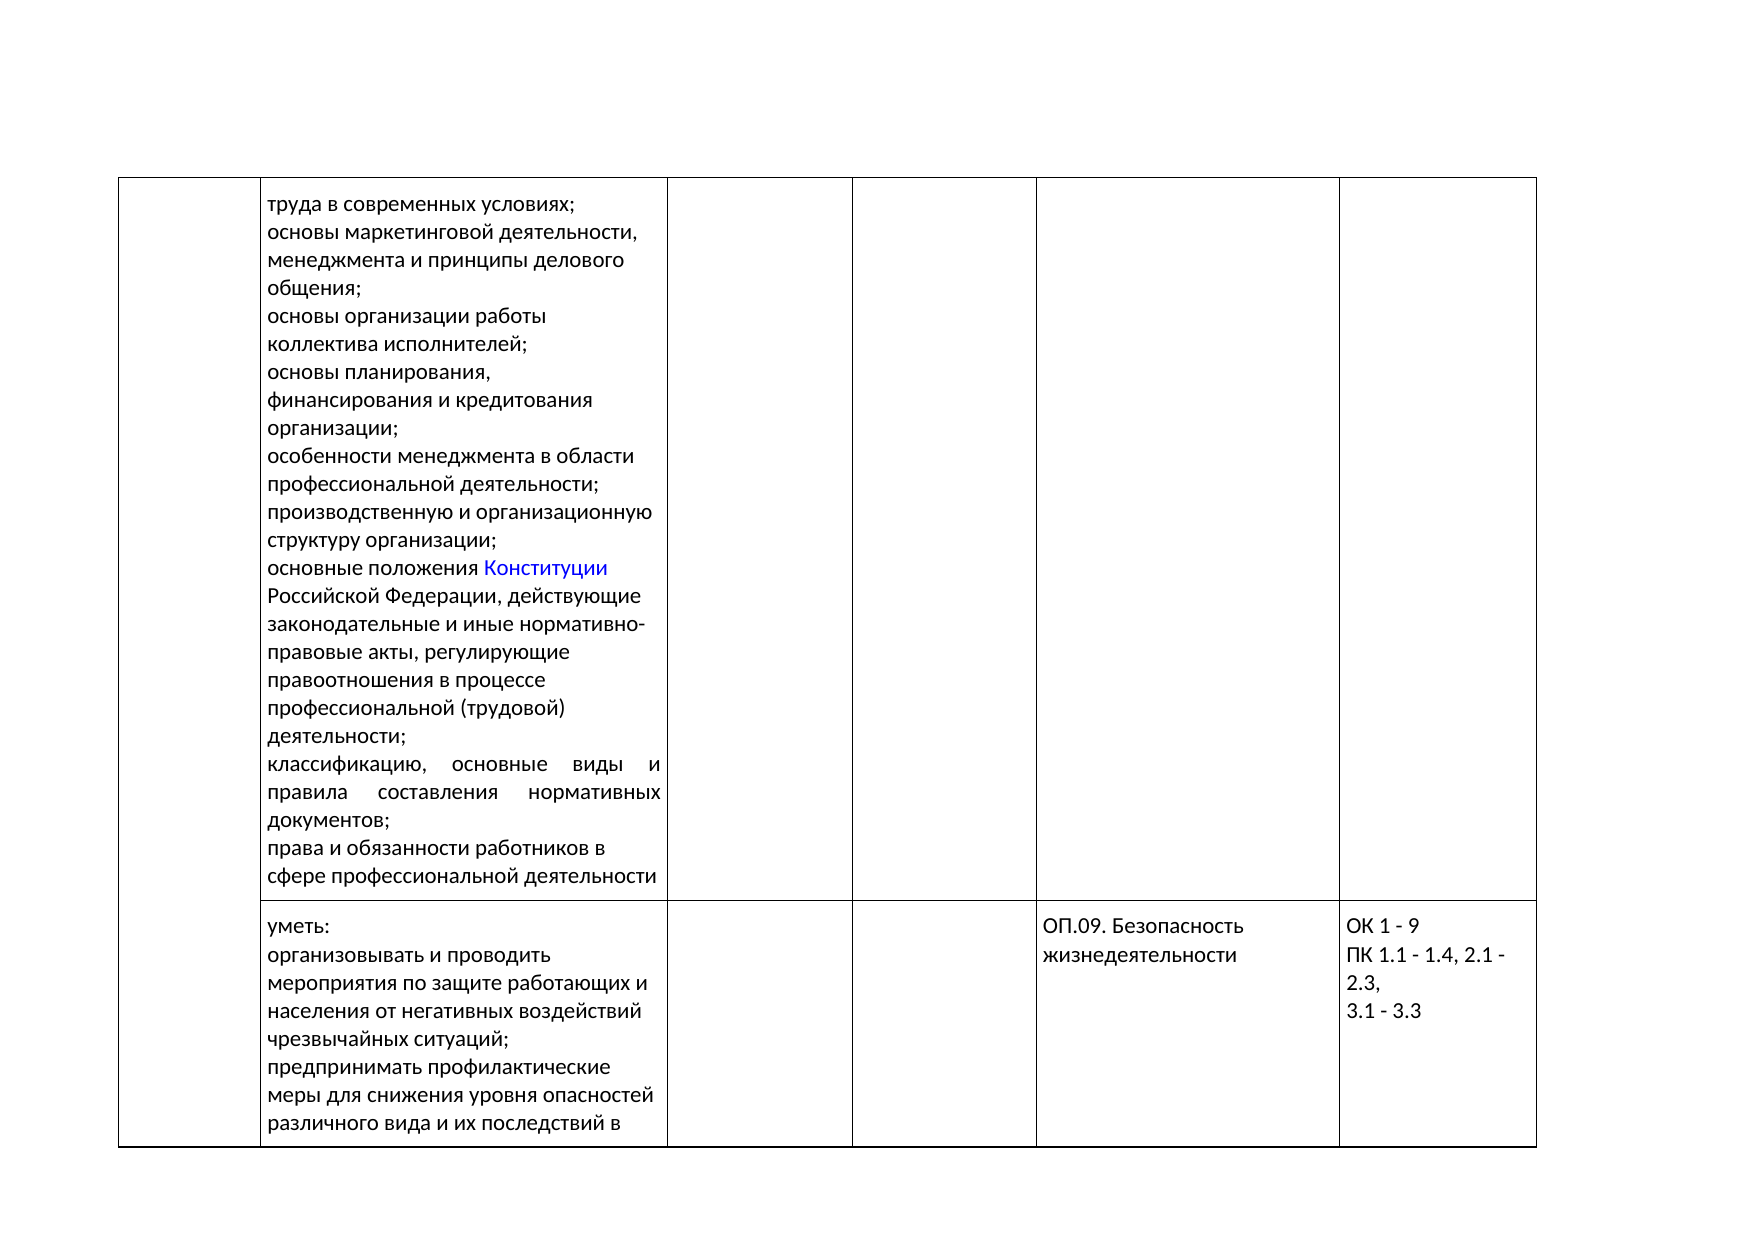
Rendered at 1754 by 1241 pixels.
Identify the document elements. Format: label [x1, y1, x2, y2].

table_cell [261, 178, 667, 900]
table_cell [853, 178, 1036, 900]
table_cell [261, 901, 667, 1146]
table_cell [668, 901, 852, 1146]
table_cell [1037, 901, 1339, 1146]
table_cell [1037, 178, 1339, 900]
table_cell [853, 901, 1036, 1146]
table_cell [1340, 901, 1536, 1146]
table_cell [1340, 178, 1536, 900]
table_cell [668, 178, 852, 900]
